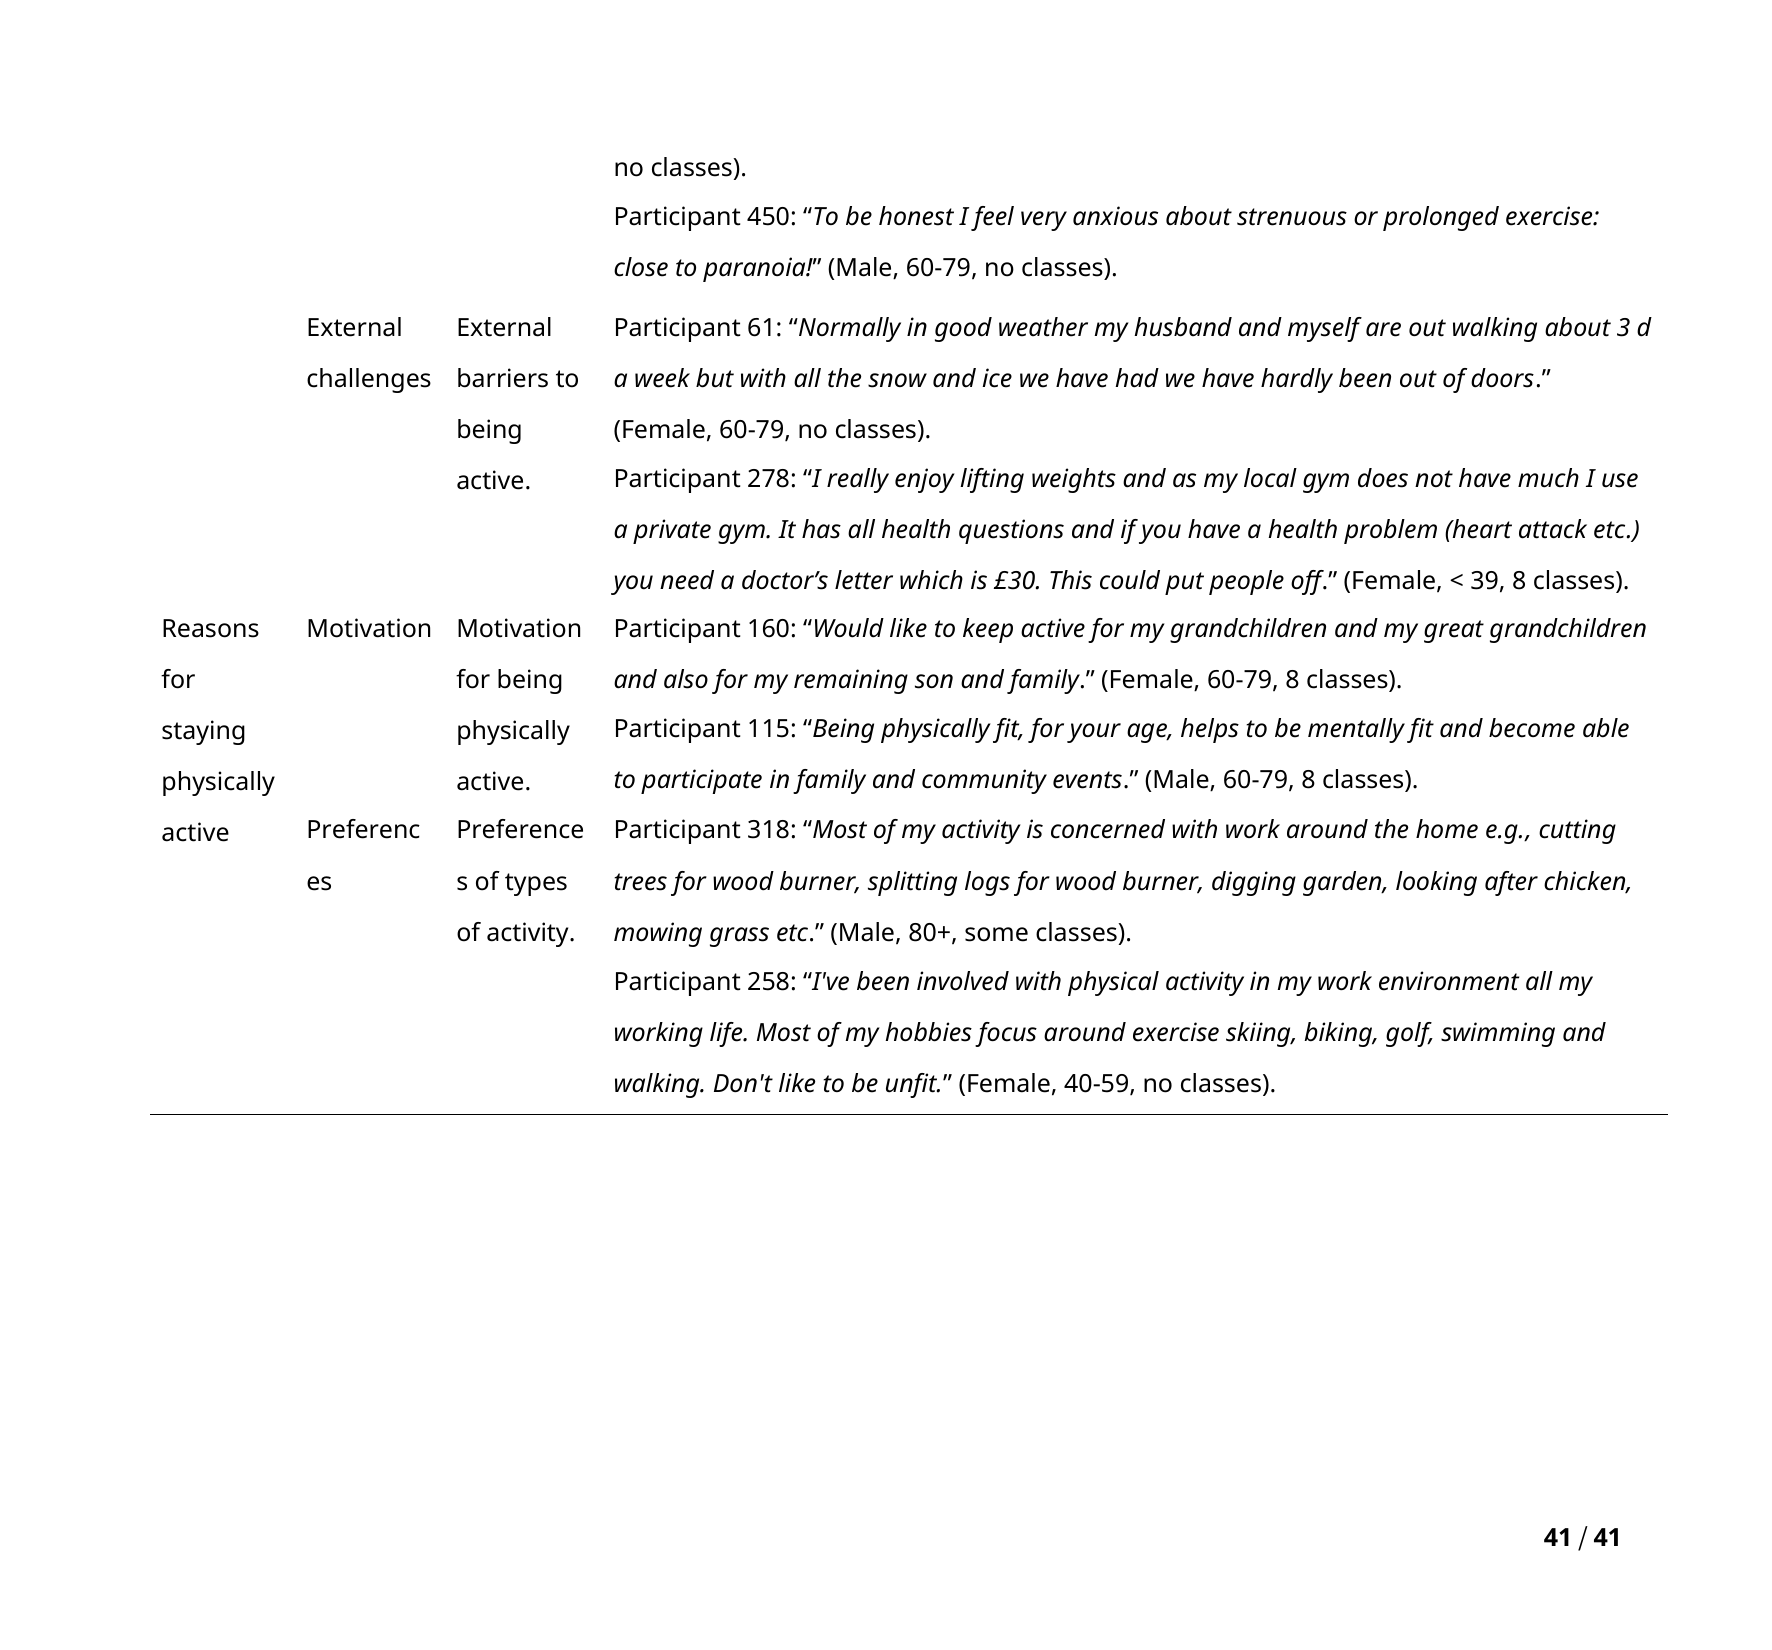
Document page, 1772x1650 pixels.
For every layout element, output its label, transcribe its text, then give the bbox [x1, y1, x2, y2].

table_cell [602, 150, 1667, 198]
table_cell External challenges [295, 310, 445, 611]
table_cell Participant 278: “I really enjoy lifting weights and as my local gym does not have much I use a private gym. It has all health questions and if you have a health problem (heart attack etc.) you need a doctor’s letter which is £30. This could put people off.” (Female, < 39, 8 classes). [602, 460, 1667, 611]
table_cell Preferences of types of activity. [445, 812, 602, 1114]
table_cell Participant 61: “Normally in good weather my husband and myself are out walking about 3 d a week but with all the snow and ice we have had we have hardly been out of doors.” (Female, 60-79, no classes). [602, 310, 1667, 460]
table_cell Motivation for being physically active. [445, 611, 602, 812]
table_cell Participant 450: “To be honest I feel very anxious about strenuous or prolonged exercise: close to paranoia!” (Male, 60-79, no classes). [602, 198, 1667, 310]
table_cell Participant 115: “Being physically fit, for your age, helps to be mentally fit and become able to participate in family and community events.” (Male, 60-79, 8 classes). [602, 710, 1667, 812]
table_cell Reasons for staying physically active [150, 611, 295, 1114]
table_cell Participant 160: “Would like to keep active for my grandchildren and my great grandchildren and also for my remaining son and family.” (Female, 60-79, 8 classes). [602, 611, 1667, 710]
table_cell Motivation [295, 611, 445, 812]
table_cell Participant 258: “I've been involved with physical activity in my work environment all my working life. Most of my hobbies focus around exercise skiing, biking, golf, swimming and walking. Don't like to be unfit.” (Female, 40-59, no classes). [602, 963, 1667, 1114]
table_cell Preferences [295, 812, 445, 1114]
table_cell External barriers to being active. [445, 310, 602, 611]
table_cell Participant 318: “Most of my activity is concerned with work around the home e.g., cutting trees for wood burner, splitting logs for wood burner, digging garden, looking after chicken, mowing grass etc.” (Male, 80+, some classes). [602, 812, 1667, 962]
